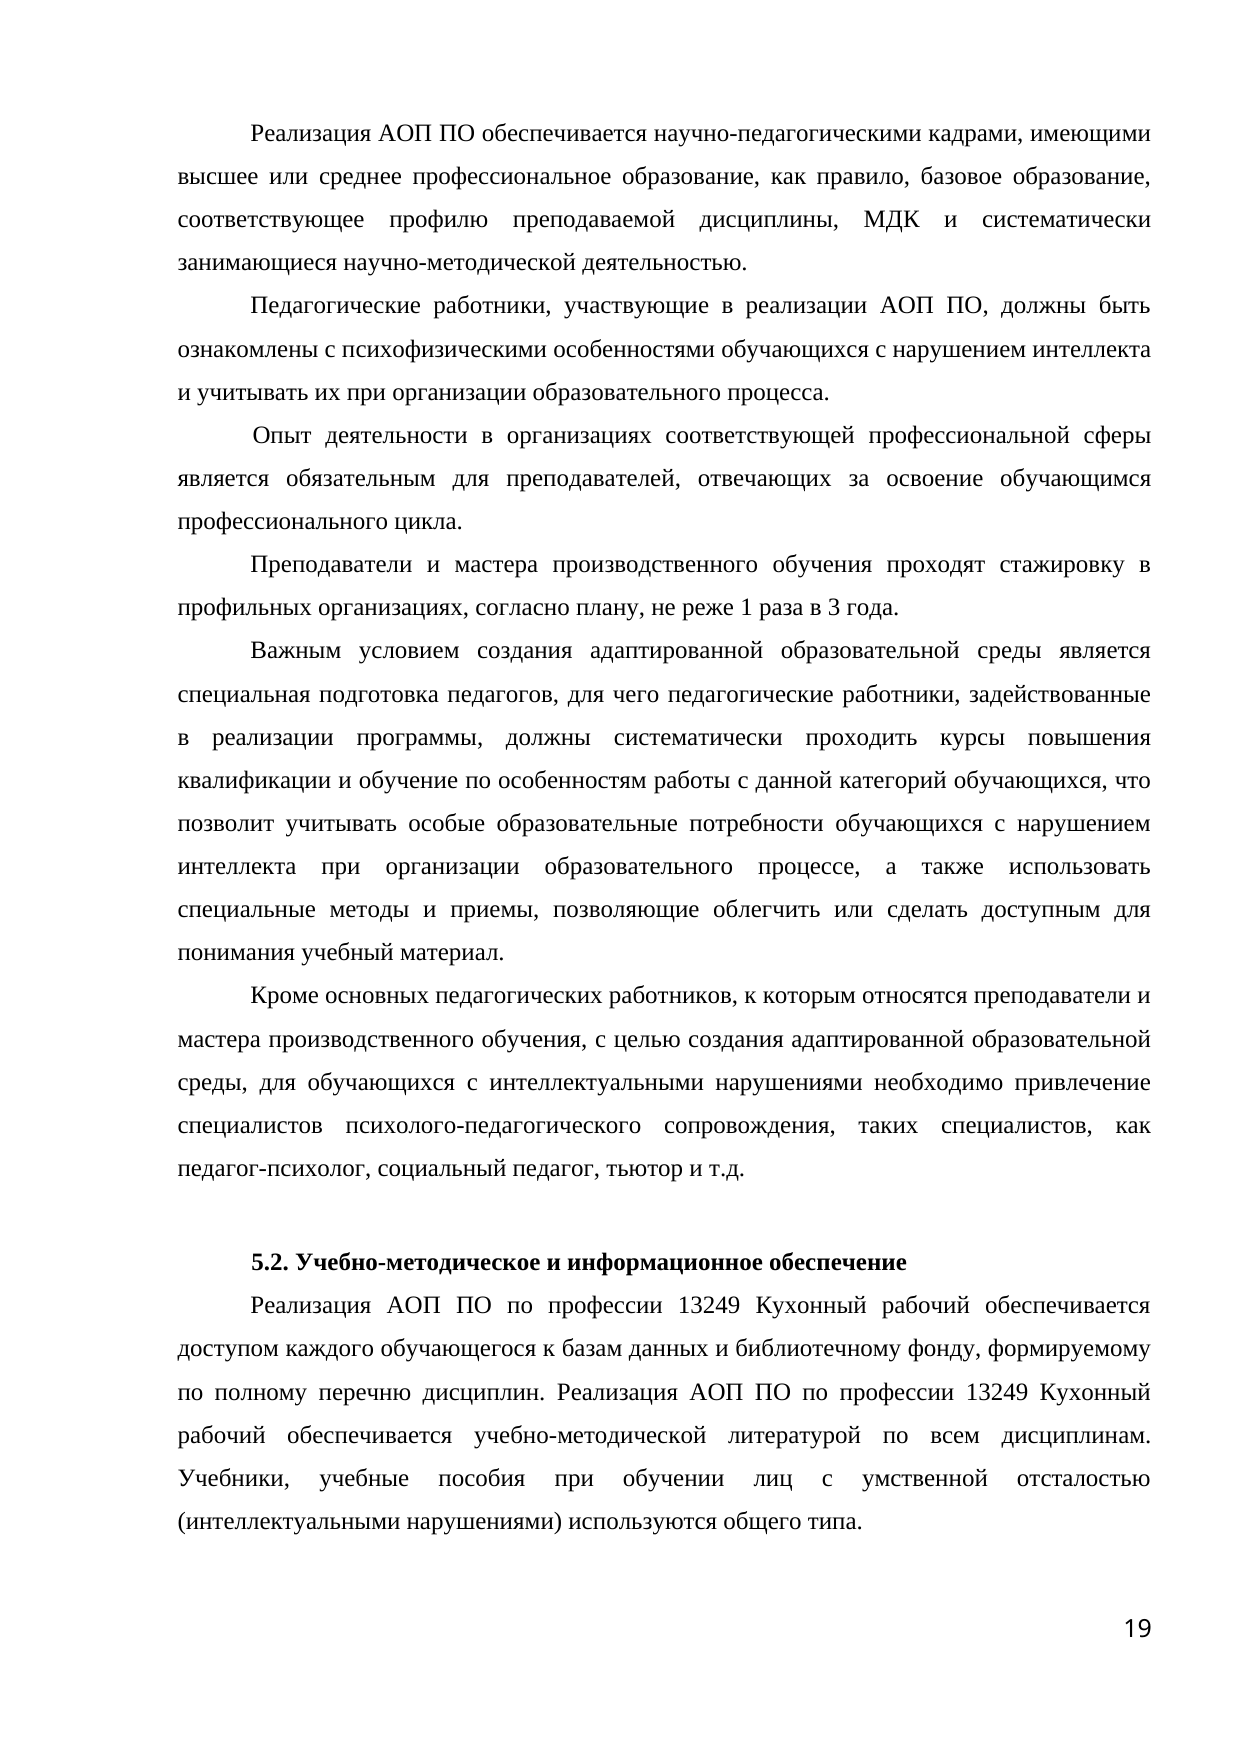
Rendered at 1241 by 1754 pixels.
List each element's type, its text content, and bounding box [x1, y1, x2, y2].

list Учебно-методическое и информационное обеспечение [177, 1247, 1152, 1276]
text Кроме основных педагогических работников, к которым относятся преподаватели и мастера производственного обучения, с целью создания адаптированной образовательной среды, для обучающихся с интеллектуальными нарушениями необходимо привлечение специалистов психолого-педагогического сопровождения, таких специалистов, как педагог-психолог, социальный педагог, тьютор и т.д. [177, 981, 1152, 1182]
text Преподаватели и мастера производственного обучения проходят стажировку в профильных организациях, согласно плану, не реже 1 раза в 3 года. [177, 549, 1152, 621]
text Педагогические работники, участвующие в реализации АОП ПО, должны быть ознакомлены с психофизическими особенностями обучающихся с нарушением интеллекта и учитывать их при организации образовательного процесса. [177, 291, 1152, 406]
text Важным условием создания адаптированной образовательной среды является специальная подготовка педагогов, для чего педагогические работники, задействованные в реализации программы, должны систематически проходить курсы повышения квалификации и обучение по особенностям работы с данной категорий обучающихся, что позволит учитывать особые образовательные потребности обучающихся с нарушением интеллекта при организации образовательного процессе, а также использовать специальные методы и приемы, позволяющие облегчить или сделать доступным для понимания учебный материал. [177, 636, 1152, 966]
text Опыт деятельности в организациях соответствующей профессиональной сферы является обязательным для преподавателей, отвечающих за освоение обучающимся профессионального цикла. [177, 420, 1152, 535]
text Реализация АОП ПО по профессии 13249 Кухонный рабочий обеспечивается доступом каждого обучающегося к базам данных и библиотечному фонду, формируемому по полному перечню дисциплин. Реализация АОП ПО по профессии 13249 Кухонный рабочий обеспечивается учебно-методической литературой по всем дисциплинам. Учебники, учебные пособия при обучении лиц с умственной отсталостью (интеллектуальными нарушениями) используются общего типа. [177, 1290, 1152, 1535]
text Реализация АОП ПО обеспечивается научно-педагогическими кадрами, имеющими высшее или среднее профессиональное образование, как правило, базовое образование, соответствующее профилю преподаваемой дисциплины, МДК и систематически занимающиеся научно-методической деятельностью. [177, 118, 1152, 276]
